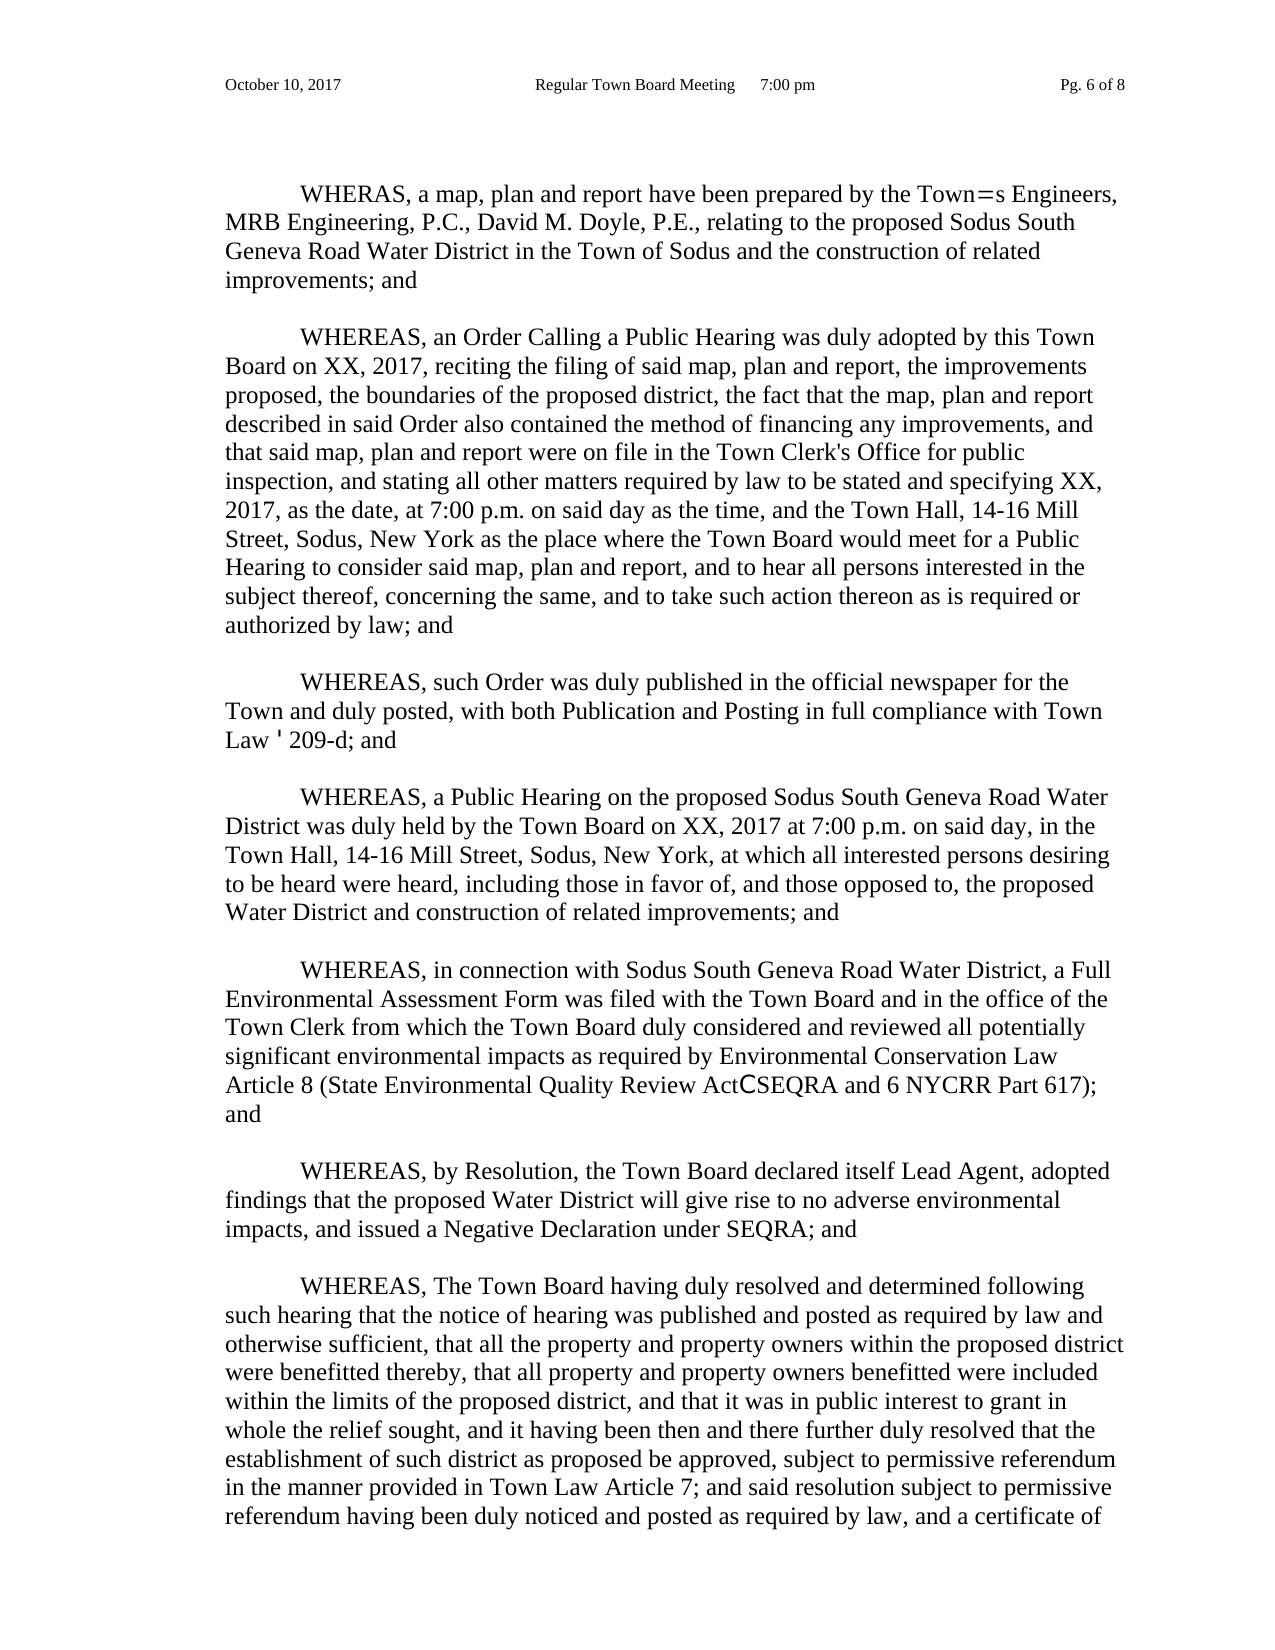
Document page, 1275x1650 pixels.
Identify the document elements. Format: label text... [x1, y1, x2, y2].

text WHEREAS, an Order Calling a Public Hearing was duly adopted by this Town Board on XX, 2017, reciting the filing of said map, plan and report, the improvements proposed, the boundaries of the proposed district, the fact that the map, plan and report described in said Order also contained the method of financing any improvements, and that said map, plan and report were on file in the Town Clerk's Office for public inspection, and stating all other matters required by law to be stated and specifying XX, 2017, as the date, at 7:00 p.m. on said day as the time, and the Town Hall, 14-16 Mill Street, Sodus, New York as the place where the Town Board would meet for a Public Hearing to consider said map, plan and report, and to hear all persons interested in the subject thereof, concerning the same, and to take such action thereon as is required or authorized by law; and [225, 322, 1125, 639]
text WHEREAS, by Resolution, the Town Board declared itself Lead Agent, adopted findings that the proposed Water District will give rise to no adverse environmental impacts, and issued a Negative Declaration under SEQRA; and [225, 1156, 1125, 1242]
text WHEREAS, in connection with Sodus South Geneva Road Water District, a Full Environmental Assessment Form was filed with the Town Board and in the office of the Town Clerk from which the Town Board duly considered and reviewed all potentially significant environmental impacts as required by Environmental Conservation Law Article 8 (State Environmental Quality Review ActSEQRA and 6 NYCRR Part 617); and [225, 955, 1125, 1127]
text WHEREAS, a Public Hearing on the proposed Sodus South Geneva Road Water District was duly held by the Town Board on XX, 2017 at 7:00 p.m. on said day, in the Town Hall, 14-16 Mill Street, Sodus, New York, at which all interested persons desiring to be heard were heard, including those in favor of, and those opposed to, the proposed Water District and construction of related improvements; and [225, 782, 1125, 926]
text WHERAS, a map, plan and report have been prepared by the Towns Engineers, MRB Engineering, P.C., David M. Doyle, P.E., relating to the proposed Sodus South Geneva Road Water District in the Town of Sodus and the construction of related improvements; and [225, 179, 1125, 294]
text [225, 1271, 1125, 1530]
text WHEREAS, such Order was duly published in the official newspaper for the Town and duly posted, with both Publication and Posting in full compliance with Town Law 209-d; and [225, 667, 1125, 754]
